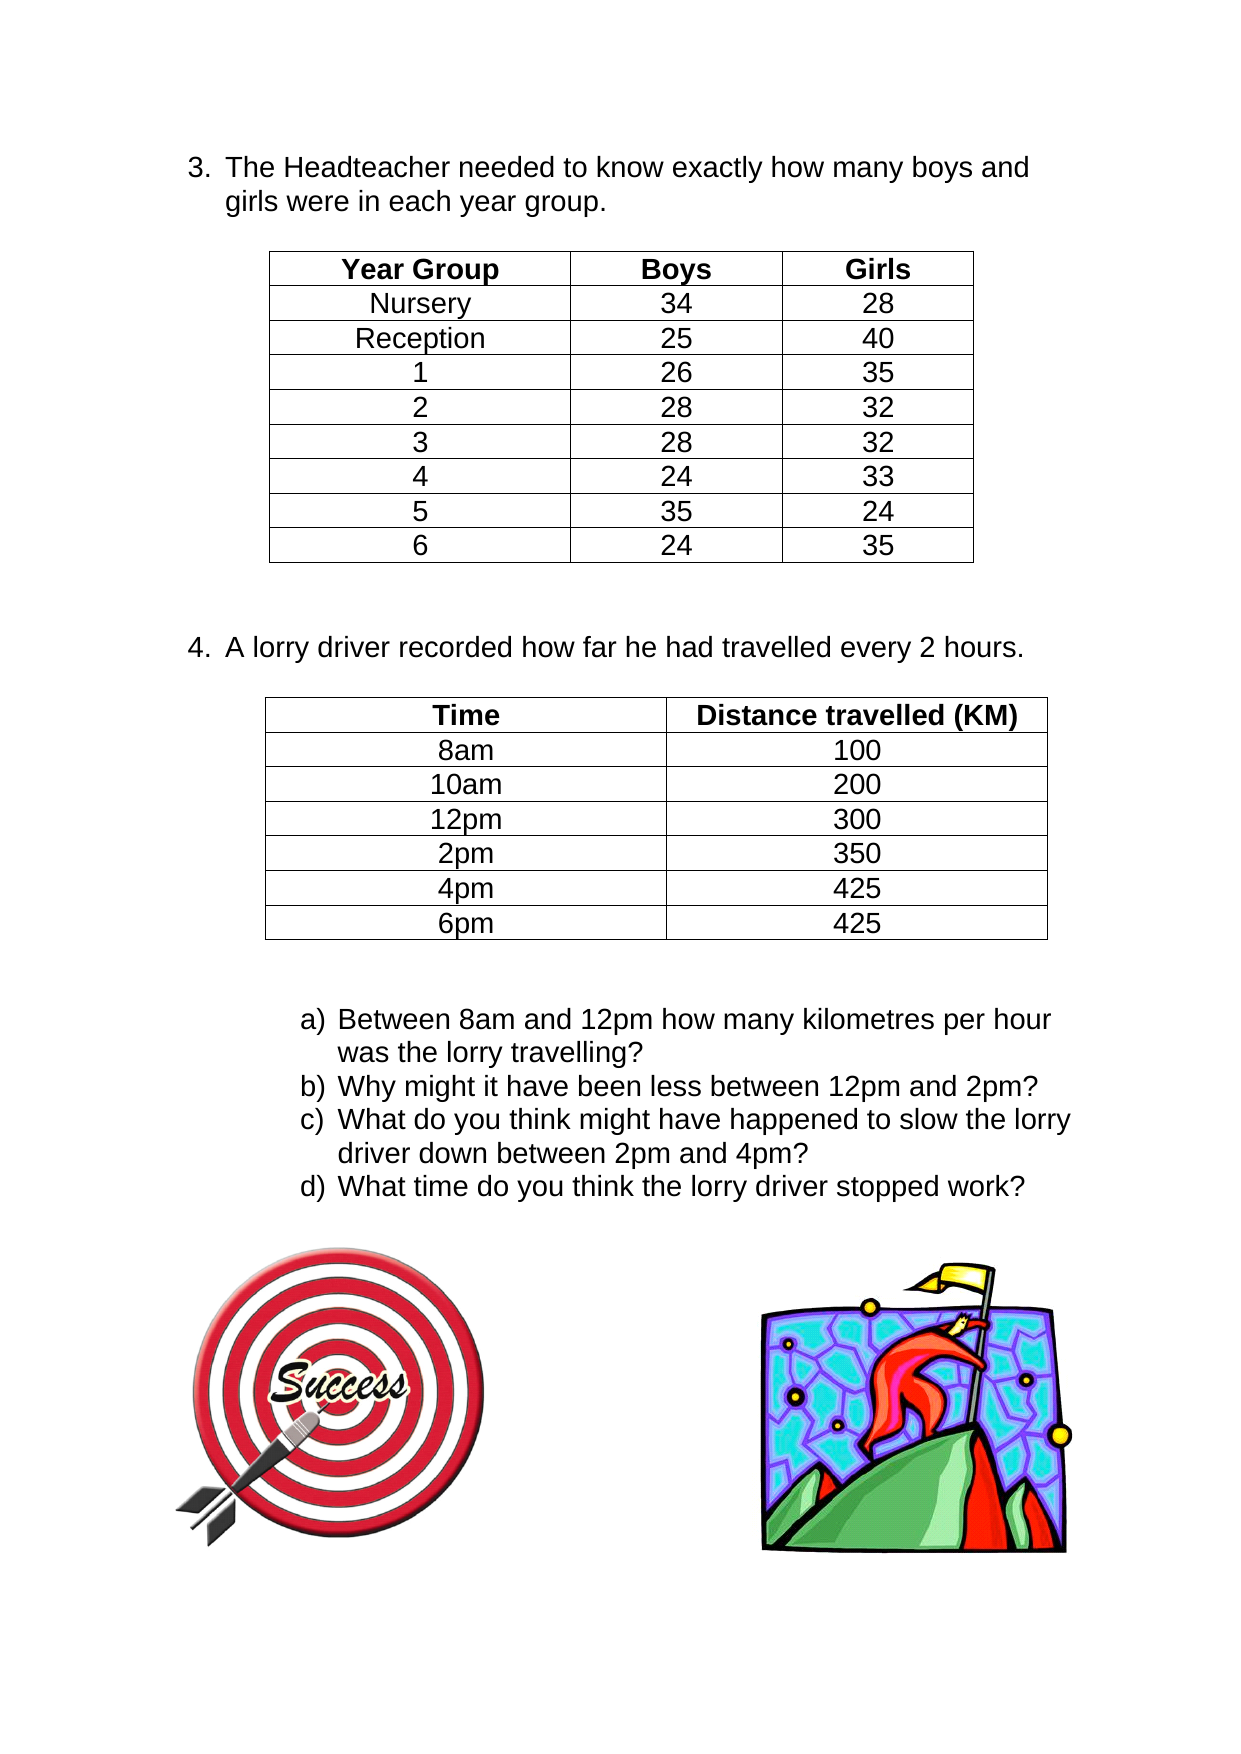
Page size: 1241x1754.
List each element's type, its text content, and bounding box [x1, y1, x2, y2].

table_cell 40 [783, 321, 973, 354]
table_cell 35 [783, 528, 973, 562]
table_cell 200 [667, 767, 1047, 801]
table_cell 35 [571, 494, 782, 527]
table_cell 24 [783, 494, 973, 527]
table_header Time [266, 698, 666, 732]
list What time do you think the lorry driver stopped work? [300, 1169, 1090, 1203]
table_header Girls [783, 252, 973, 285]
table_cell 3 [270, 425, 570, 458]
table_cell 5 [270, 494, 570, 527]
list What do you think might have happened to slow the lorry driver down between 2pm and 4pm? [300, 1102, 1090, 1169]
table_cell 28 [571, 390, 782, 423]
table_cell 6pm [266, 906, 666, 939]
table_cell 1 [270, 355, 570, 389]
table_cell 35 [783, 355, 973, 389]
list Why might it have been less between 12pm and 2pm? [300, 1069, 1090, 1102]
table_cell 6 [270, 528, 570, 562]
table_cell 10am [266, 767, 666, 801]
table_cell 28 [783, 286, 973, 320]
table_cell 32 [783, 425, 973, 458]
table_cell 350 [667, 836, 1047, 870]
list A lorry driver recorded how far he had travelled every 2 hours. [187, 630, 1090, 663]
table_cell 425 [667, 906, 1047, 939]
table_cell 425 [667, 871, 1047, 904]
list The Headteacher needed to know exactly how many boys and girls were in each year group. [187, 150, 1090, 217]
table_header Year Group [270, 252, 570, 285]
picture [750, 1247, 1075, 1560]
table_cell 300 [667, 802, 1047, 835]
table_cell 100 [667, 733, 1047, 766]
list Between 8am and 12pm how many kilometres per hour was the lorry travelling? [300, 1002, 1090, 1069]
table_header Distance travelled (KM) [667, 698, 1047, 732]
table_cell Reception [270, 321, 570, 354]
table_cell 26 [571, 355, 782, 389]
table_cell 28 [571, 425, 782, 458]
table_cell 24 [571, 528, 782, 562]
table_cell 4 [270, 459, 570, 493]
table_cell Nursery [270, 286, 570, 320]
table_header Boys [571, 252, 782, 285]
table_cell 2 [270, 390, 570, 423]
table_cell 2pm [266, 836, 666, 870]
table_cell 32 [783, 390, 973, 423]
table_cell 4pm [266, 871, 666, 904]
table_cell 12pm [266, 802, 666, 835]
table_cell 24 [571, 459, 782, 493]
table_cell 8am [266, 733, 666, 766]
table_cell 25 [571, 321, 782, 354]
picture [171, 1230, 503, 1561]
table_cell 33 [783, 459, 973, 493]
table_cell 34 [571, 286, 782, 320]
